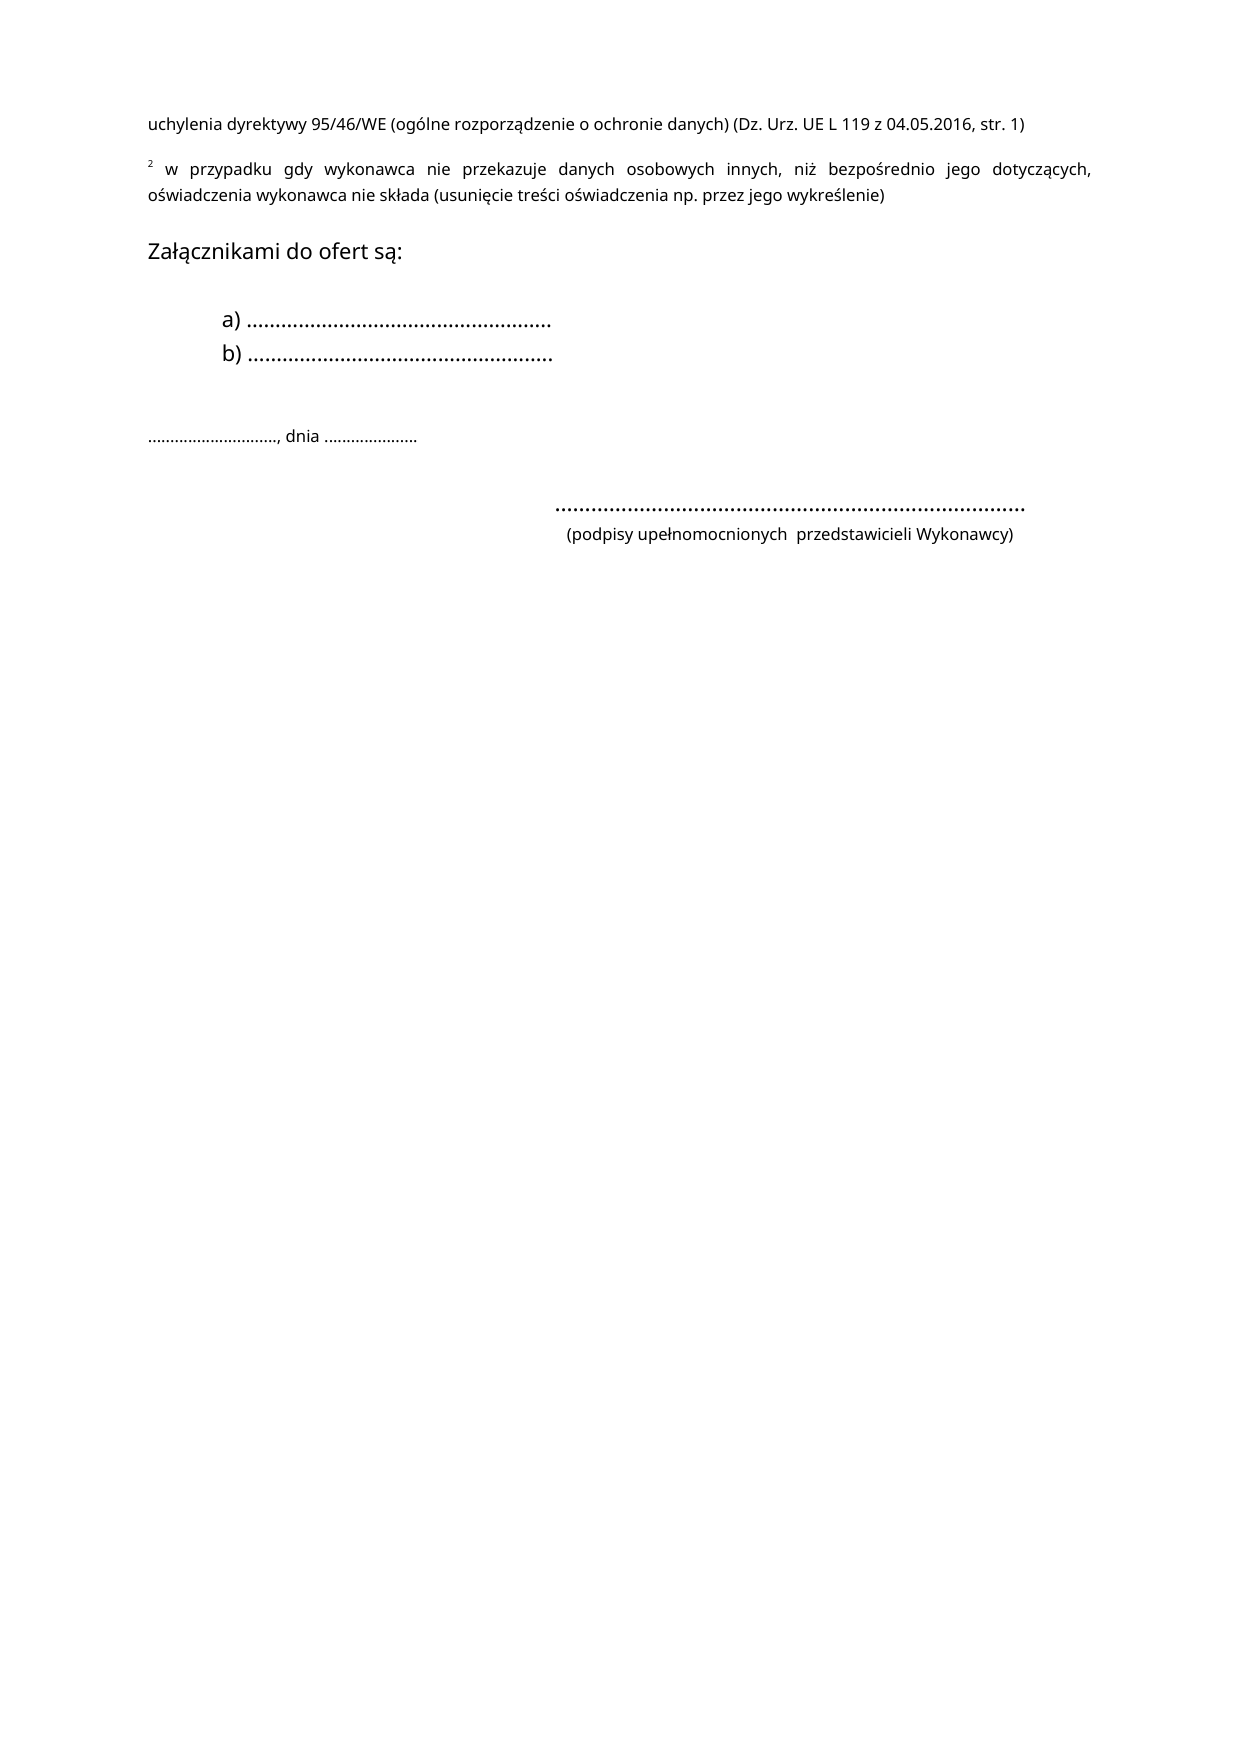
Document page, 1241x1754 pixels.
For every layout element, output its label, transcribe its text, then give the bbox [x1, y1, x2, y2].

text a) …………………………………………….. [222, 304, 1093, 334]
text Załącznikami do ofert są: [148, 236, 1093, 266]
text (podpisy upełnomocnionych przedstawicieli Wykonawcy) [148, 523, 1093, 545]
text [148, 112, 1093, 135]
text ............................., dnia ..................... [148, 425, 1093, 447]
text b) …………………………………………….. [222, 338, 1093, 368]
text …………………………………………………………………… [148, 487, 1093, 518]
text 2 w przypadku gdy wykonawca nie przekazuje danych osobowych innych, niż bezpośrednio jego dotyczących, oświadczenia wykonawca nie składa (usunięcie treści oświadczenia np. przez jego wykreślenie) [148, 158, 1093, 207]
